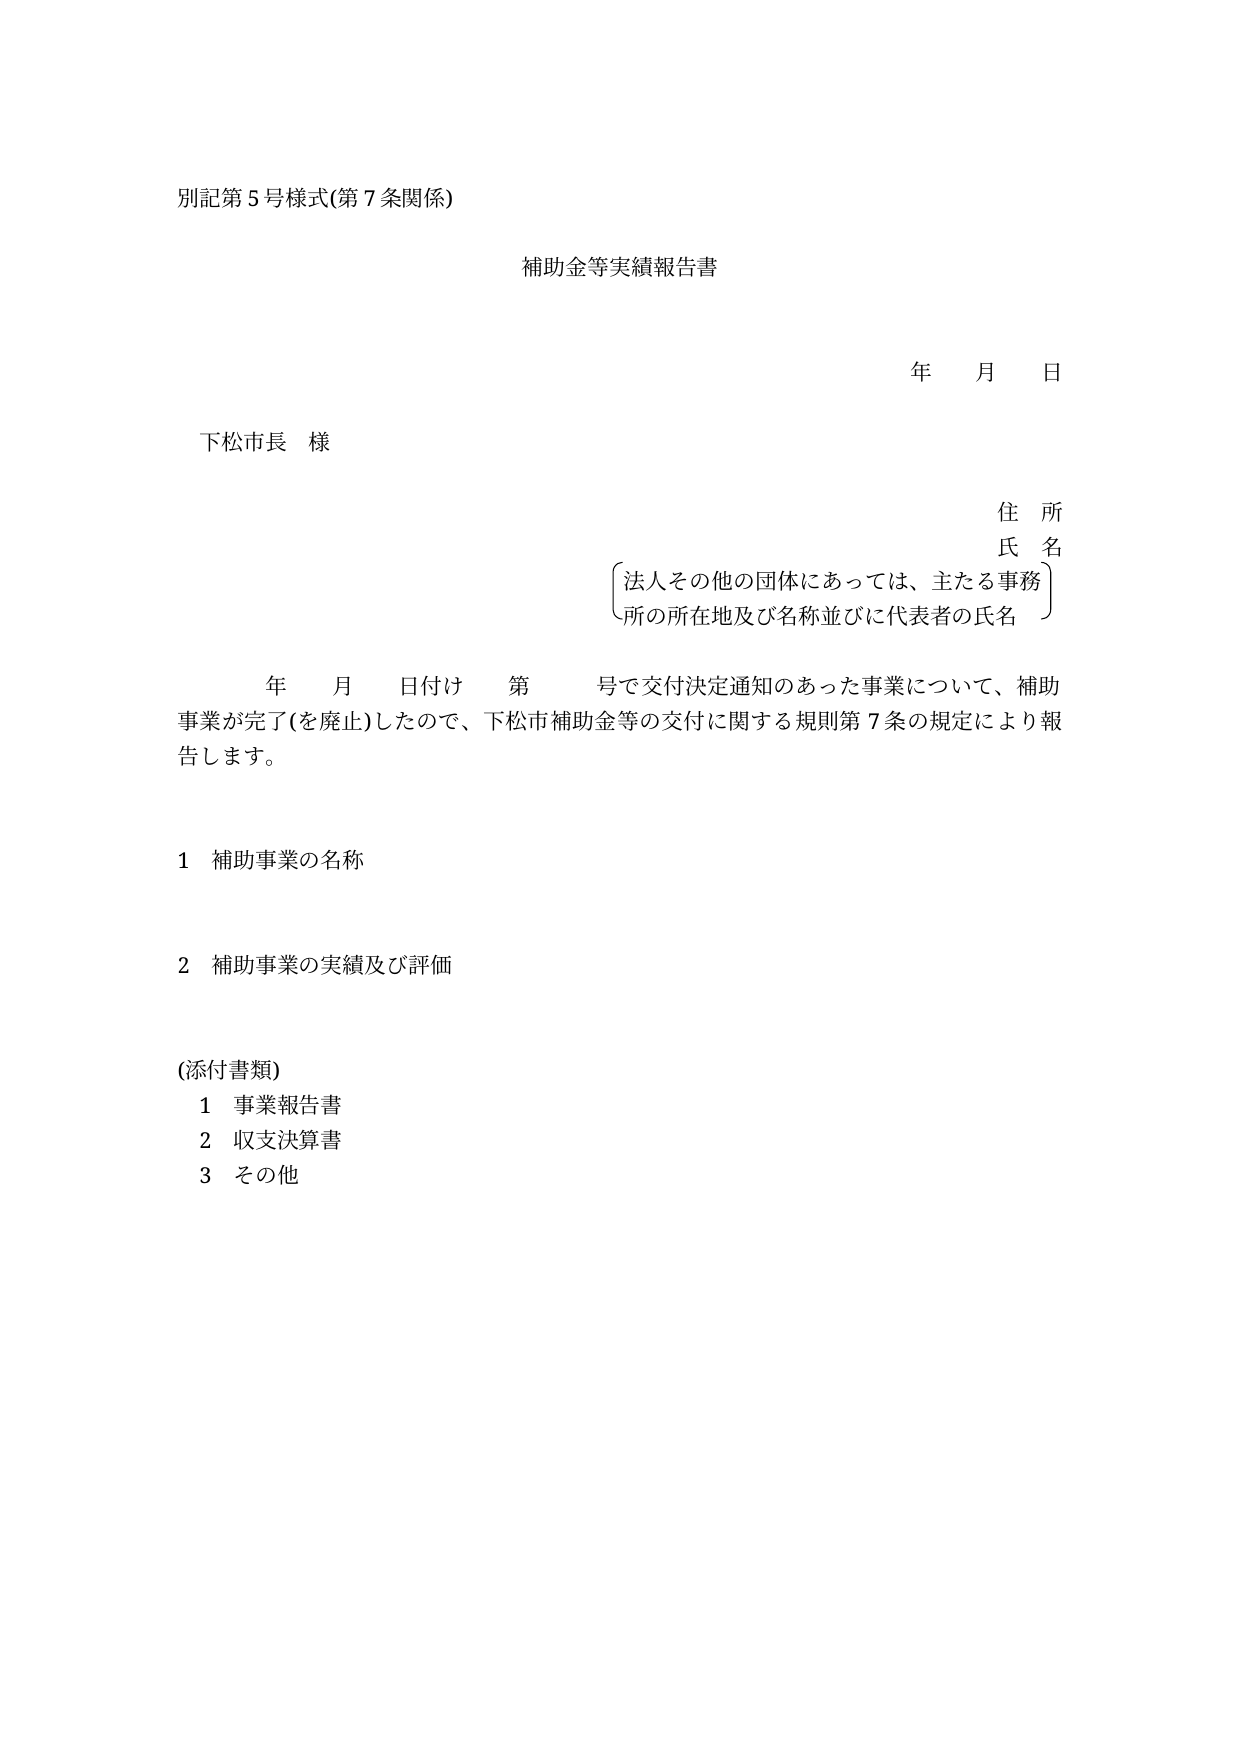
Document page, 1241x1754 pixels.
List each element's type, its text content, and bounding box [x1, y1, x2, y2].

text 年 月 日付け 第 号で交付決定通知のあった事業について、補助事業が完了(を廃止)したので、下松市補助金等の交付に関する規則第7条の規定により報告します。 [177, 668, 1063, 772]
text 別記第5号様式(第7条関係) [177, 179, 1063, 214]
table_header [177, 563, 623, 633]
text 氏名 [177, 528, 1063, 563]
text 1 補助事業の名称 [177, 842, 1063, 877]
text 住所 [177, 493, 1063, 528]
text 2 収支決算書 [177, 1121, 1063, 1156]
text 補助金等実績報告書 [177, 249, 1063, 284]
text 下松市長 様 [177, 423, 1063, 458]
text 3 その他 [177, 1156, 1063, 1191]
text 2 補助事業の実績及び評価 [177, 947, 1063, 982]
table_header 法人その他の団体にあっては、主たる事務所の所在地及び名称並びに代表者の氏名 [624, 563, 1062, 633]
text (添付書類) [177, 1051, 1063, 1086]
text 1 事業報告書 [177, 1086, 1063, 1121]
text 年 月 日 [177, 353, 1063, 388]
